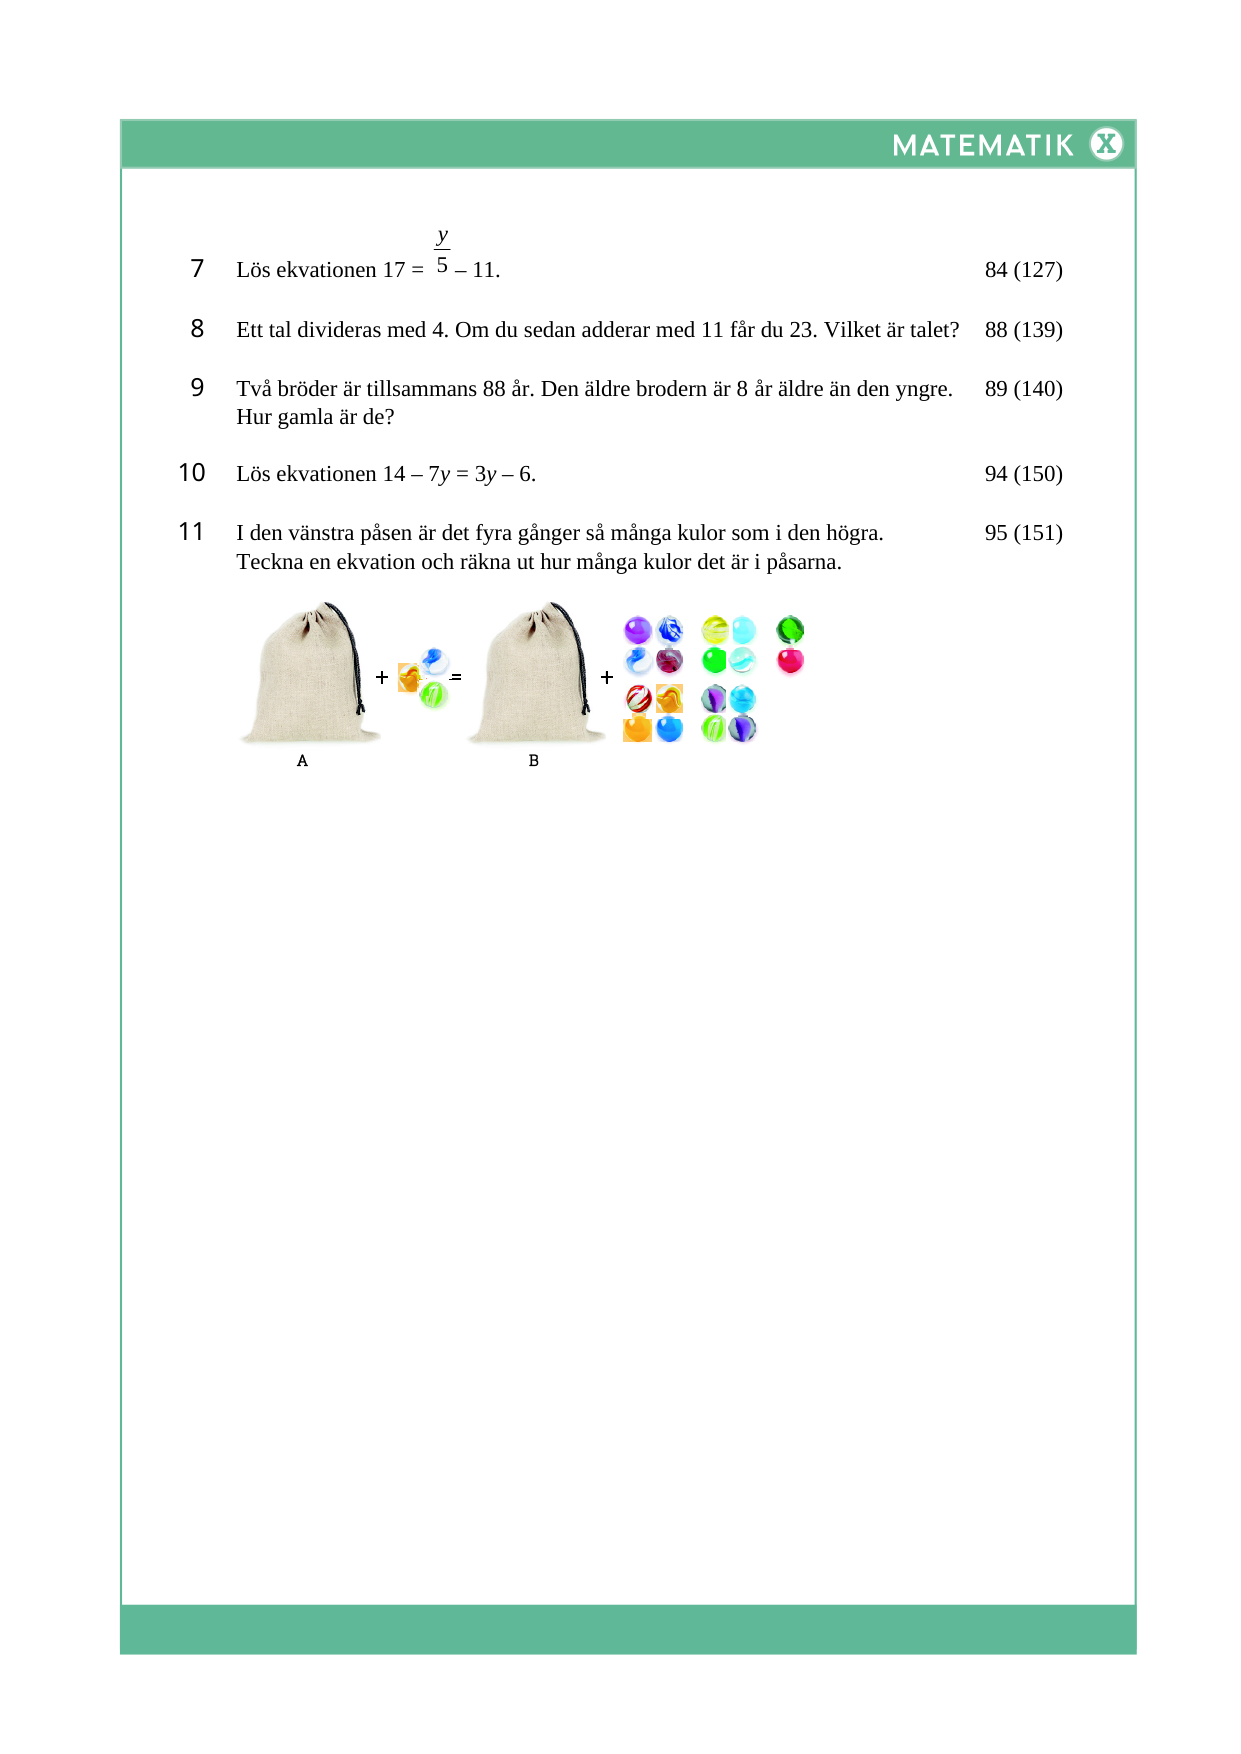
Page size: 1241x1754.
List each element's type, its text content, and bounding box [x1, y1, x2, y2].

text 10 Lös ekvationen 14 – 7y = 3y – 6. 94 (150) [177, 455, 1063, 489]
text 8 Ett tal divideras med 4. Om du sedan adderar med 11 får du 23. Vilket är talet? 88 (139) [177, 310, 1063, 344]
text 9 Två bröder är tillsammans 88 år. Den äldre brodern är 8 år äldre än den yngre. 89 (140) Hur gamla är de? [177, 369, 1063, 430]
text 11 I den vänstra påsen är det fyra gånger så många kulor som i den högra. 95 (151) Teckna en ekvation och räkna ut hur många kulor det är i påsarna. [177, 514, 1063, 574]
text 7 Lös ekvationen 17 = – 11. 84 (127) [177, 218, 1063, 285]
